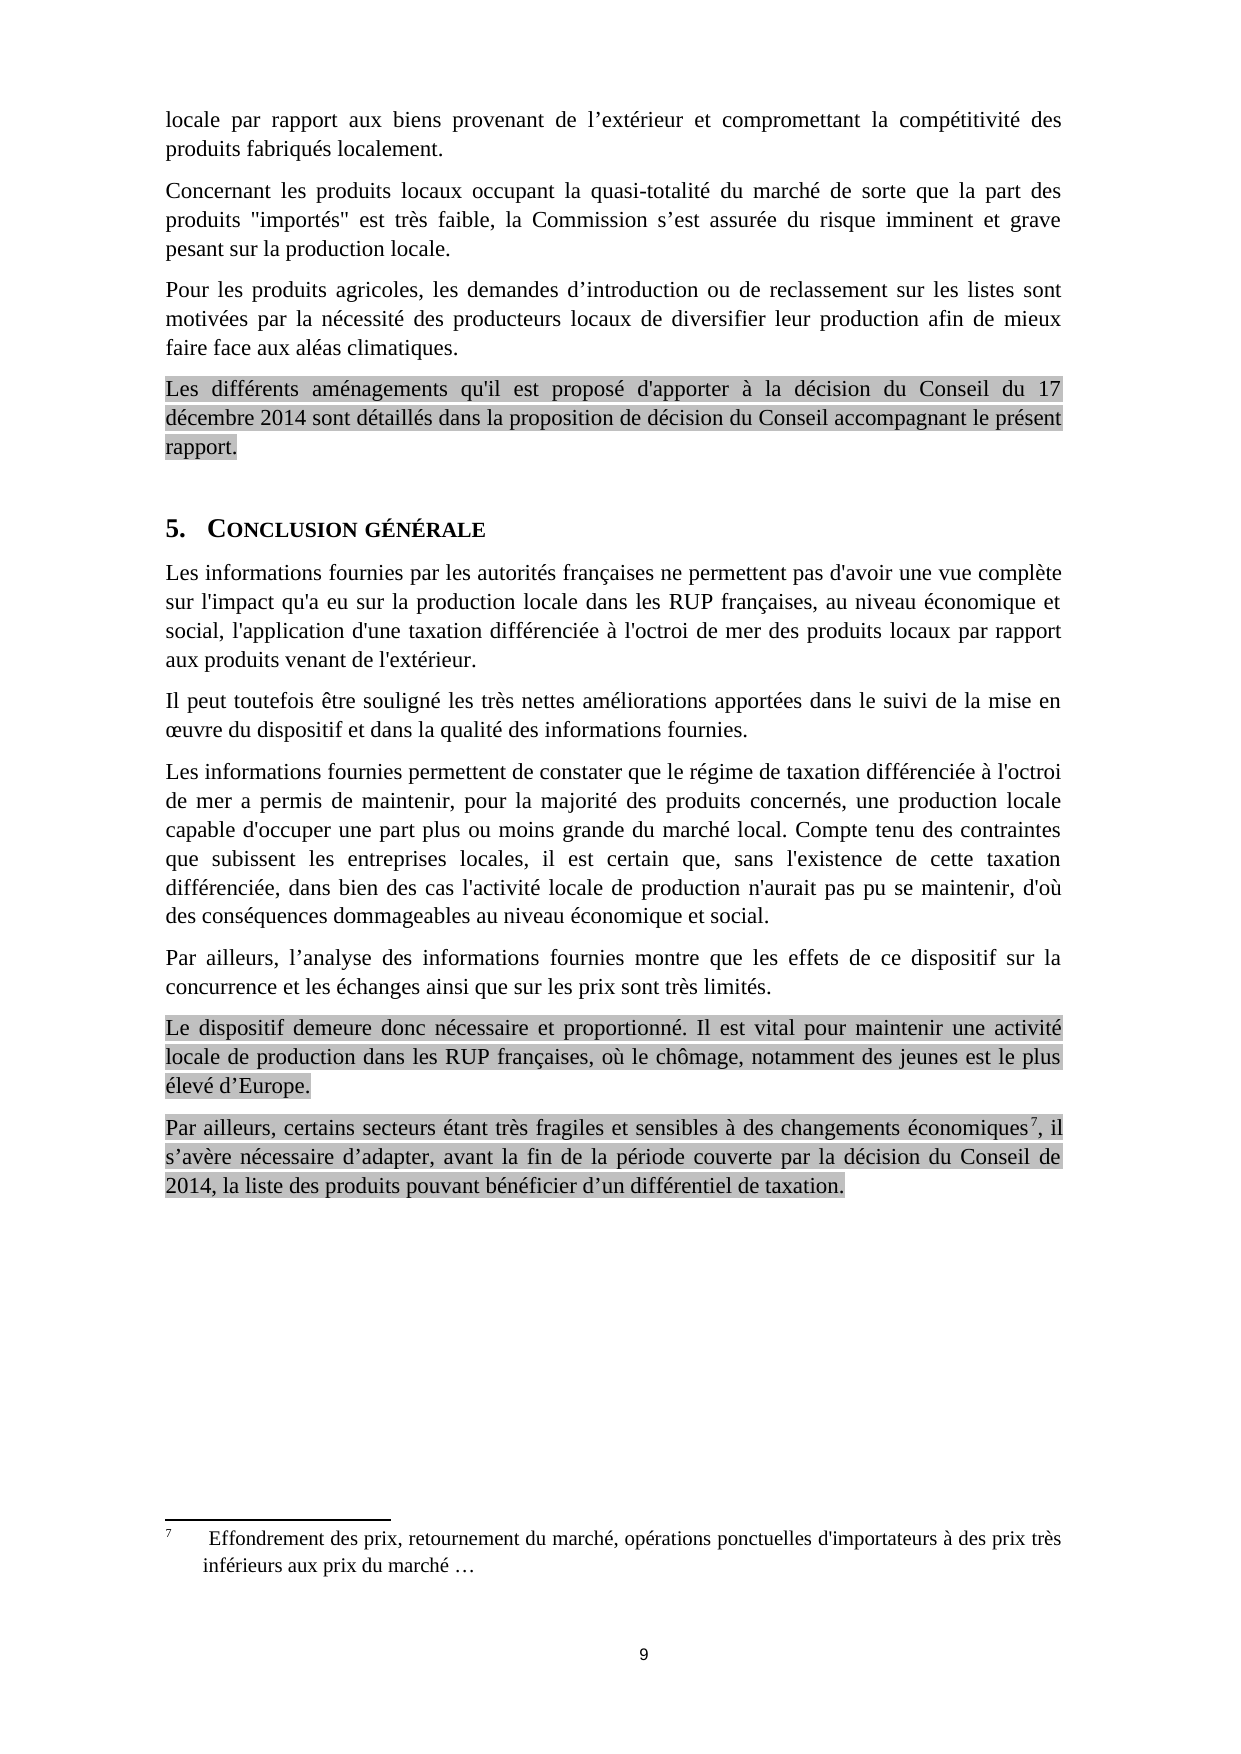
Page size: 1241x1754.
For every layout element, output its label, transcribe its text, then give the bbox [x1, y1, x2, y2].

text Le dispositif demeure donc nécessaire et proportionné. Il est vital pour maintenir une activité locale de production dans les RUP françaises, où le chômage, notamment des jeunes est le plus élevé d’Europe. [165, 1070, 1063, 1099]
text Par ailleurs, l’analyse des informations fournies montre que les effets de ce dispositif sur la concurrence et les échanges ainsi que sur les prix sont très limités. [165, 944, 1063, 999]
text Les différents aménagements qu'il est proposé d'apporter à la décision du Conseil du 17 décembre 2014 sont détaillés dans la proposition de décision du Conseil accompagnant le présent rapport. [165, 431, 1063, 460]
text Les informations fournies permettent de constater que le régime de taxation différenciée à l'octroi de mer a permis de maintenir, pour la majorité des produits concernés, une production locale capable d'occuper une part plus ou moins grande du marché local. Compte tenu des contraintes que subissent les entreprises locales, il est certain que, sans l'existence de cette taxation différenciée, dans bien des cas l'activité locale de production n'aurait pas pu se maintenir, d'où des conséquences dommageables au niveau économique et social. [165, 758, 1063, 929]
text Il peut toutefois être souligné les très nettes améliorations apportées dans le suivi de la mise en œuvre du dispositif et dans la qualité des informations fournies. [165, 687, 1063, 743]
text Concernant les produits locaux occupant la quasi-totalité du marché de sorte que la part des produits "importés" est très faible, la Commission s’est assurée du risque imminent et grave pesant sur la production locale. [165, 177, 1063, 261]
text Pour les produits agricoles, les demandes d’introduction ou de reclassement sur les listes sont motivées par la nécessité des producteurs locaux de diversifier leur production afin de mieux faire face aux aléas climatiques. [165, 276, 1063, 360]
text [165, 106, 1063, 162]
subtitle Conclusion générale [165, 512, 1063, 543]
text Les informations fournies par les autorités françaises ne permettent pas d'avoir une vue complète sur l'impact qu'a eu sur la production locale dans les RUP françaises, au niveau économique et social, l'application d'une taxation différenciée à l'octroi de mer des produits locaux par rapport aux produits venant de l'extérieur. [165, 559, 1063, 672]
text Par ailleurs, certains secteurs étant très fragiles et sensibles à des changements économiques, il s’avère nécessaire d’adapter, avant la fin de la période couverte par la décision du Conseil de 2014, la liste des produits pouvant bénéficier d’un différentiel de taxation. [165, 1169, 1063, 1198]
